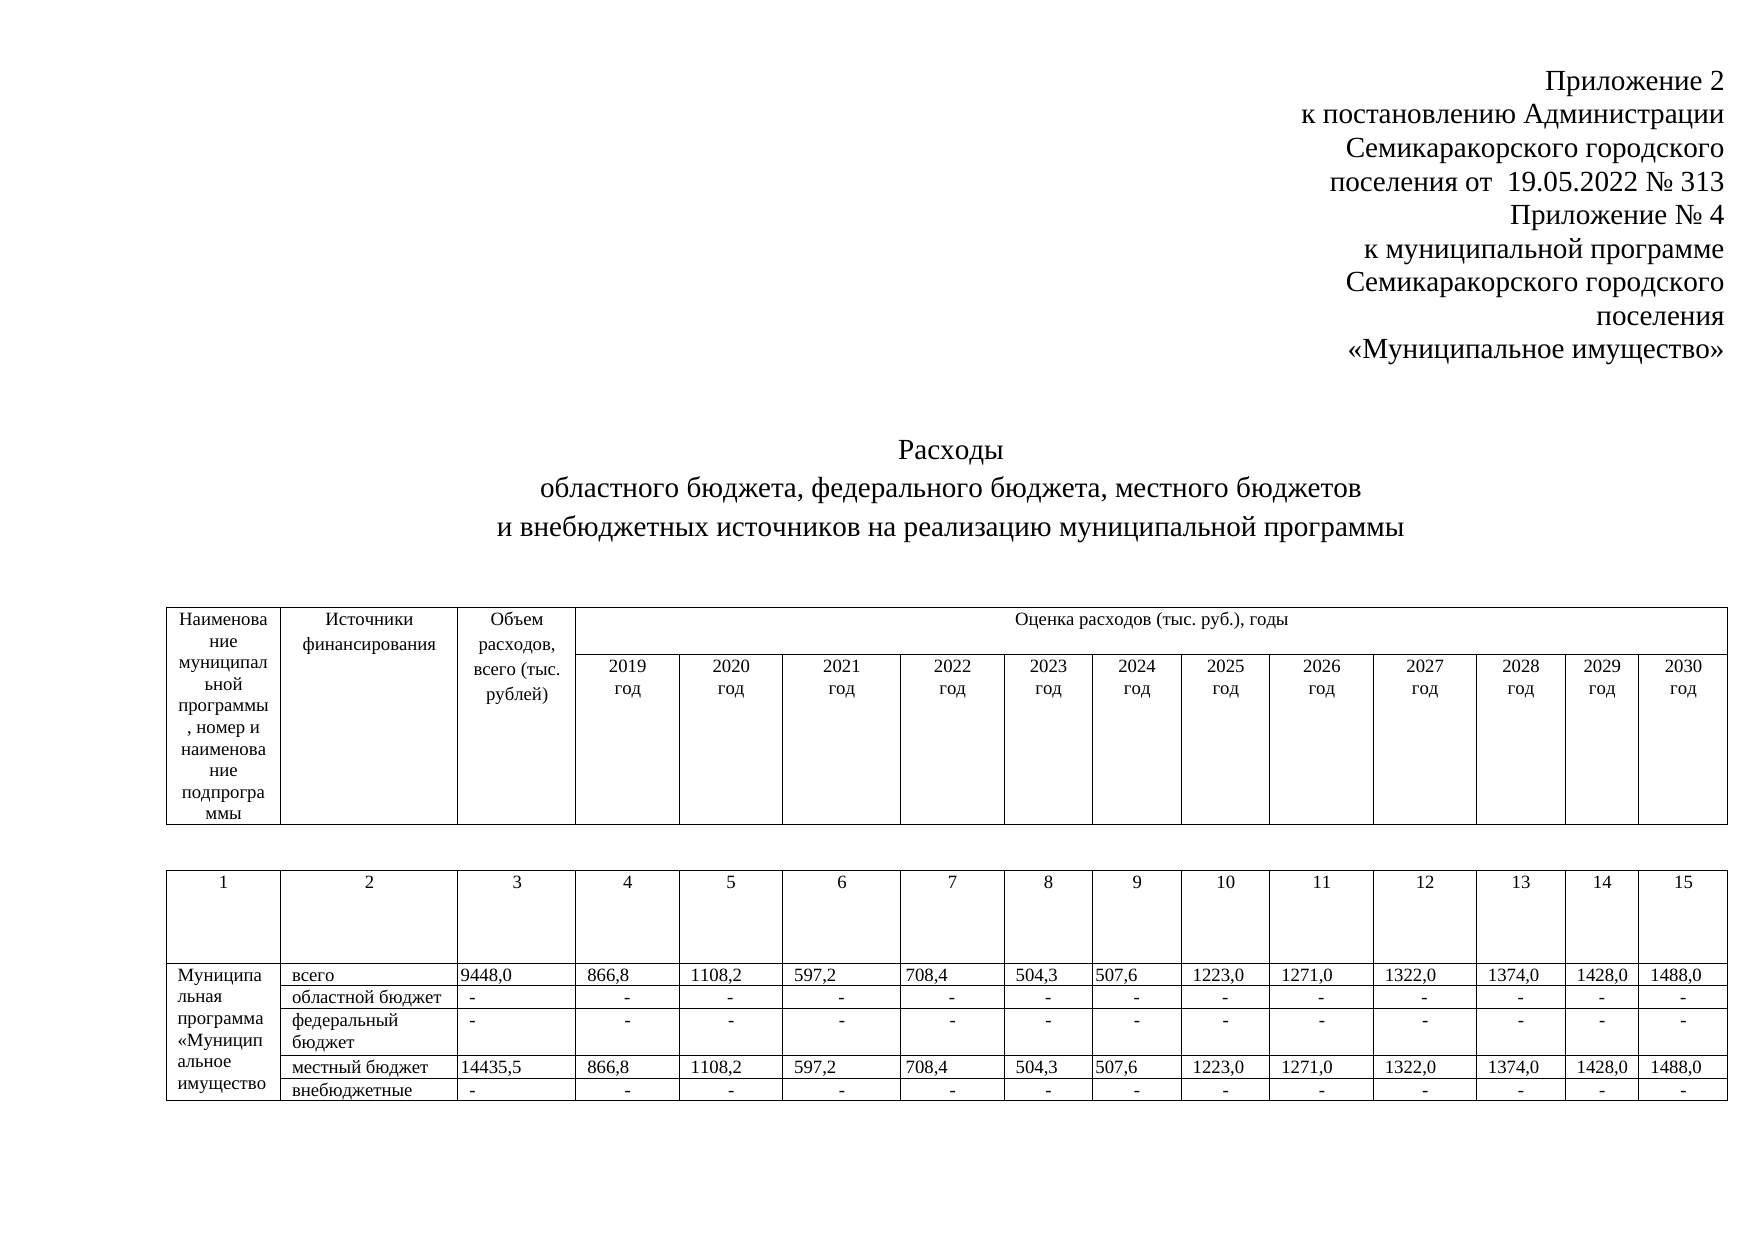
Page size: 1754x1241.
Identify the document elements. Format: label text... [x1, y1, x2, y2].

table_cell - [1566, 986, 1638, 1008]
table_header 8 [1005, 871, 1092, 963]
table_header 14 [1566, 871, 1638, 963]
table_cell 866,8 [576, 1056, 679, 1078]
table_cell - [576, 1079, 679, 1100]
table_cell - [1477, 986, 1565, 1008]
table_header 11 [1270, 871, 1373, 963]
table_cell - [901, 1079, 1004, 1100]
table_cell 1374,0 [1477, 964, 1565, 985]
table_cell 2019 год [576, 655, 679, 824]
table_header 4 [576, 871, 679, 963]
table_cell - [1005, 986, 1092, 1008]
table_cell 1488,0 [1639, 1056, 1727, 1078]
table_cell - [1477, 1079, 1565, 1100]
table_cell 2023 год [1005, 655, 1092, 824]
text «Муниципальное имущество» [177, 331, 1724, 365]
table_cell - [1566, 1009, 1638, 1055]
table_header 7 [901, 871, 1004, 963]
table_cell - [1005, 1079, 1092, 1100]
table_cell областной бюджет [281, 986, 457, 1008]
table_cell - [680, 1009, 782, 1055]
table_header 10 [1182, 871, 1269, 963]
table_cell 1428,0 [1566, 1056, 1638, 1078]
table_cell 14435,5 [458, 1056, 575, 1078]
table_cell - [1182, 1079, 1269, 1100]
table_cell - [1182, 1009, 1269, 1055]
text и внебюджетных источников на реализацию муниципальной программы [177, 509, 1724, 543]
text Расходы [177, 432, 1724, 466]
table_cell - [1005, 1009, 1092, 1055]
table_cell - [458, 986, 575, 1008]
table_cell - [576, 986, 679, 1008]
table_header 9 [1093, 871, 1181, 963]
table_cell 1108,2 [680, 964, 782, 985]
table_cell 2026 год [1270, 655, 1373, 824]
table_header 15 [1639, 871, 1727, 963]
table_cell 2028 год [1477, 655, 1565, 824]
table_cell - [1566, 1079, 1638, 1100]
table_cell Муниципальная программа «Муниципальное имущество» [167, 964, 280, 1100]
text к постановлению Администрации Семикаракорского городского поселения от 19.05.2022 № 313 [1240, 97, 1724, 197]
table_cell 2022 год [901, 655, 1004, 824]
table_cell всего [281, 964, 457, 985]
table_cell 2024 год [1093, 655, 1181, 824]
table_cell 1374,0 [1477, 1056, 1565, 1078]
table_cell 2029 год [1566, 655, 1638, 824]
table_cell 2021 год [783, 655, 900, 824]
table_cell - [1477, 1009, 1565, 1055]
table_cell 2025 год [1182, 655, 1269, 824]
text к муниципальной программе [177, 231, 1724, 264]
table_cell - [783, 1079, 900, 1100]
table_cell 1428,0 [1566, 964, 1638, 985]
table_cell - [1093, 1079, 1181, 1100]
table_cell - [1182, 986, 1269, 1008]
table_cell 507,6 [1093, 1056, 1181, 1078]
text областного бюджета, федерального бюджета, местного бюджетов [177, 471, 1724, 504]
table_cell - [1639, 1009, 1727, 1055]
table_cell федеральный бюджет [281, 1009, 457, 1055]
table_cell - [1639, 1079, 1727, 1100]
table_cell - [1374, 1009, 1476, 1055]
table_cell - [1093, 986, 1181, 1008]
table_cell - [1270, 1079, 1373, 1100]
table_cell 9448,0 [458, 964, 575, 985]
table_cell 1322,0 [1374, 964, 1476, 985]
table_cell - [1639, 986, 1727, 1008]
text Приложение 2 [177, 63, 1724, 97]
text Приложение № 4 [177, 197, 1724, 231]
table_cell - [1270, 986, 1373, 1008]
table_cell - [680, 1079, 782, 1100]
table_cell местный бюджет [281, 1056, 457, 1078]
table_cell 1322,0 [1374, 1056, 1476, 1078]
table_cell внебюджетные источники [281, 1079, 457, 1100]
table_cell - [783, 986, 900, 1008]
table_header 1 [167, 871, 280, 963]
table_header Оценка расходов (тыс. руб.), годы [576, 608, 1727, 654]
table_cell 1223,0 [1182, 1056, 1269, 1078]
table_header 2 [281, 871, 457, 963]
table_cell 504,3 [1005, 1056, 1092, 1078]
table_header Наименование муниципальной программы, номер и наименование подпрограммы [167, 608, 280, 824]
table_cell 2027 год [1374, 655, 1476, 824]
table_cell 597,2 [783, 964, 900, 985]
table_cell - [680, 986, 782, 1008]
table_cell 1488,0 [1639, 964, 1727, 985]
table_cell - [576, 1009, 679, 1055]
table_cell - [458, 1009, 575, 1055]
table_cell 1223,0 [1182, 964, 1269, 985]
table_cell - [901, 986, 1004, 1008]
table_cell - [1374, 1079, 1476, 1100]
table_header 5 [680, 871, 782, 963]
table_header 13 [1477, 871, 1565, 963]
table_header 3 [458, 871, 575, 963]
table_cell 2020 год [680, 655, 782, 824]
table_cell - [783, 1009, 900, 1055]
table_cell 507,6 [1093, 964, 1181, 985]
table_cell 708,4 [901, 1056, 1004, 1078]
table_header Источники финансирования [281, 608, 457, 824]
table_cell 1108,2 [680, 1056, 782, 1078]
table_cell 597,2 [783, 1056, 900, 1078]
table_cell - [458, 1079, 575, 1100]
table_cell 2030 год [1639, 655, 1727, 824]
table_cell 504,3 [1005, 964, 1092, 985]
table_cell 1271,0 [1270, 1056, 1373, 1078]
table_cell 708,4 [901, 964, 1004, 985]
table_cell 866,8 [576, 964, 679, 985]
table_header Объем расходов, всего (тыс. рублей) [458, 608, 575, 824]
table_header 6 [783, 871, 900, 963]
table_cell - [1093, 1009, 1181, 1055]
table_header 12 [1374, 871, 1476, 963]
table_cell - [1270, 1009, 1373, 1055]
table_cell 1271,0 [1270, 964, 1373, 985]
text Семикаракорского городского поселения [177, 264, 1724, 331]
table_cell - [901, 1009, 1004, 1055]
table_cell - [1374, 986, 1476, 1008]
